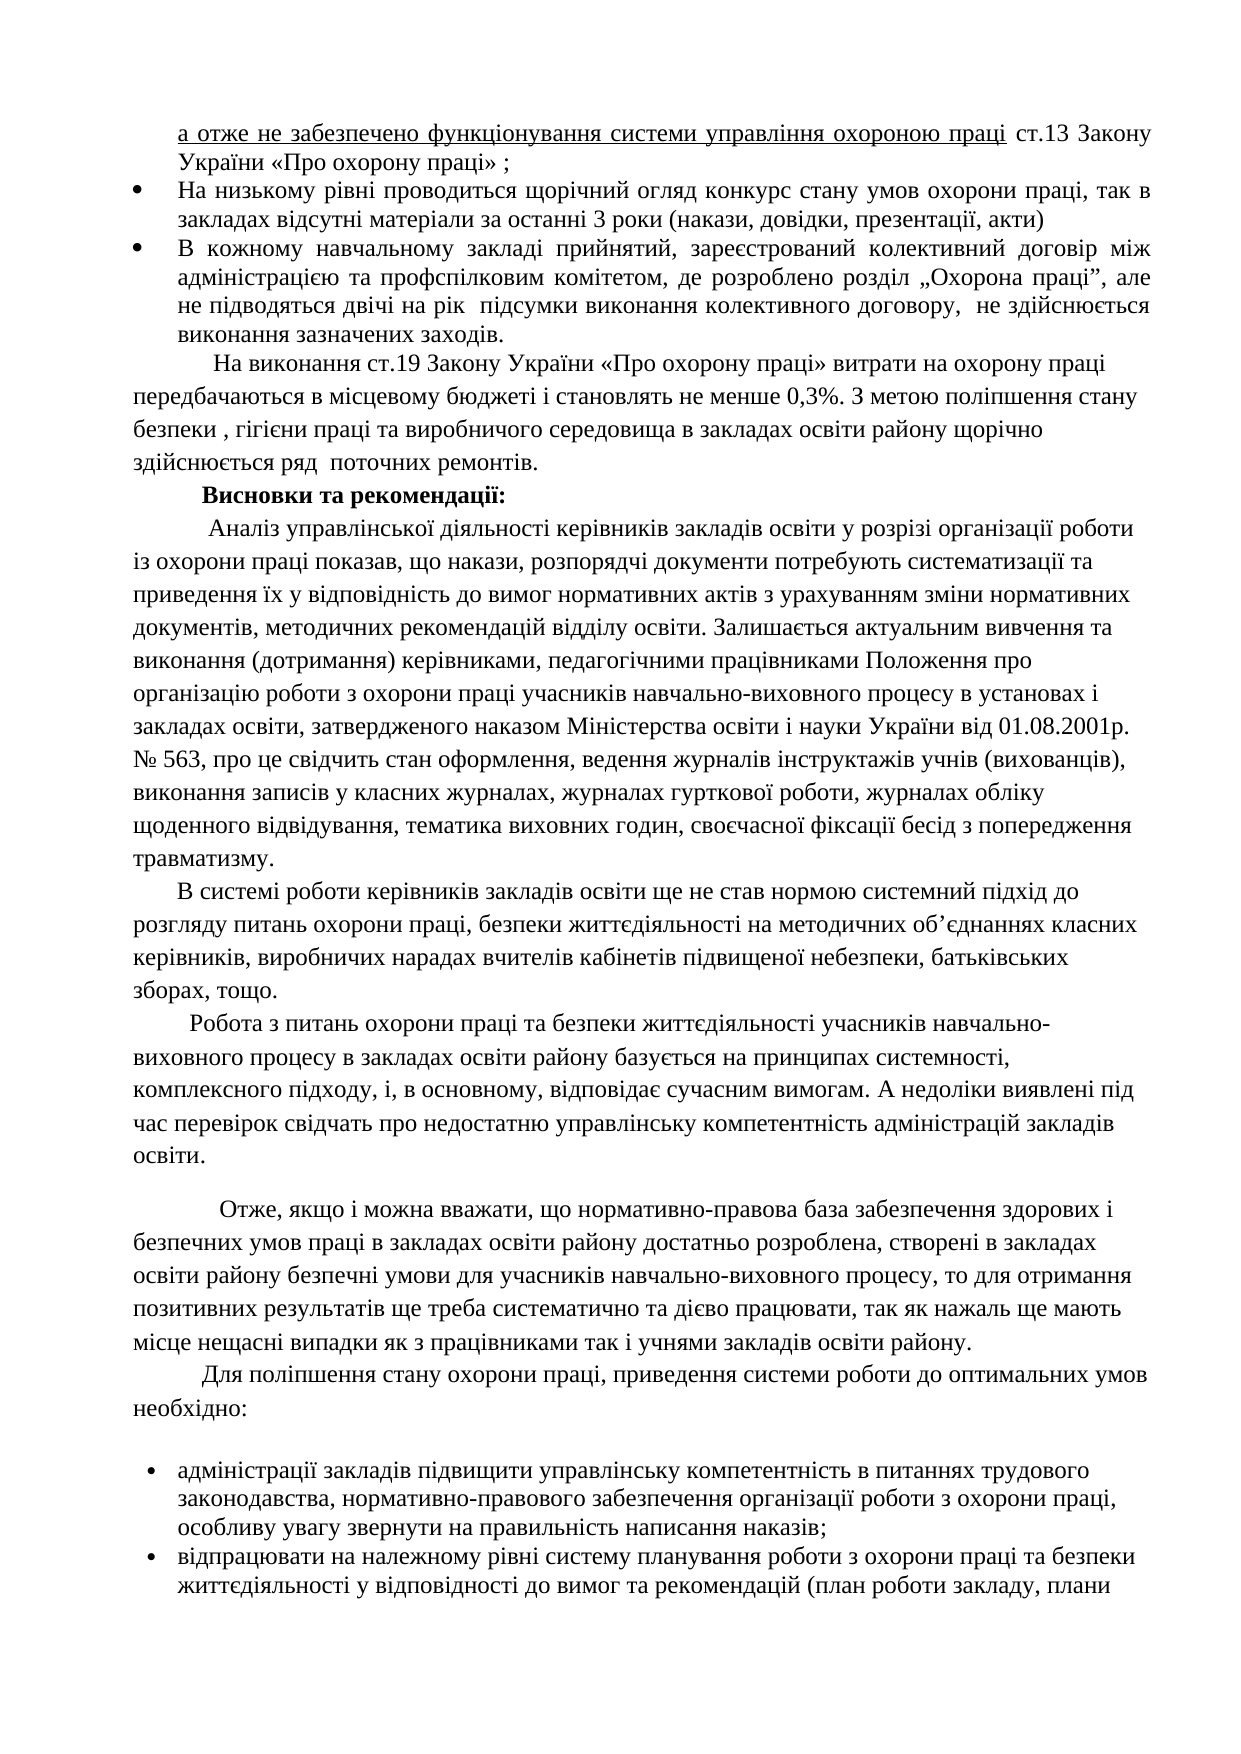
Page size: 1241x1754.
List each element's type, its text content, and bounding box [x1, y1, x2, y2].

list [148, 1541, 1152, 1598]
list В кожному навчальному закладі прийнятий, зареєстрований колективний договір між адміністрацією та профспілковим комітетом, де розроблено розділ „Охорона праці”, але не підводяться двічі на рік підсумки виконання колективного договору, не здійснюється виконання зазначених заходів. [133, 233, 1152, 348]
text Отже, якщо і можна вважати, що нормативно-правова база забезпечення здорових і безпечних умов праці в закладах освіти району достатньо розроблена, створені в закладах освіти району безпечні умови для учасників навчально-виховного процесу, то для отримання позитивних результатів ще треба систематично та дієво працювати, так як нажаль ще мають місце нещасні випадки як з працівниками так і учнями закладів освіти району. Для поліпшення стану охорони праці, приведення системи роботи до оптимальних умов необхідно: [133, 1194, 1152, 1421]
text На виконання ст.19 Закону України «Про охорону праці» витрати на охорону праці передбачаються в місцевому бюджеті і становлять не менше 0,3%. З метою поліпшення стану безпеки , гігієни праці та виробничого середовища в закладах освіти району щорічно здійснюється ряд поточних ремонтів. Висновки та рекомендації: Аналіз управлінської діяльності керівників закладів освіти у розрізі організації роботи із охорони праці показав, що накази, розпорядчі документи потребують систематизації та приведення їх у відповідність до вимог нормативних актів з урахуванням зміни нормативних документів, методичних рекомендацій відділу освіти. Залишається актуальним вивчення та виконання (дотримання) керівниками, педагогічними працівниками Положення про організацію роботи з охорони праці учасників навчально-виховного процесу в установах і закладах освіти, затвердженого наказом Міністерства освіти і науки України від 01.08.2001р. № 563, про це свідчить стан оформлення, ведення журналів інструктажів учнів (вихованців), виконання записів у класних журналах, журналах гурткової роботи, журналах обліку щоденного відвідування, тематика виховних годин, своєчасної фіксації бесід з попередження травматизму. В системі роботи керівників закладів освіти ще не став нормою системний підхід до розгляду питань охорони праці, безпеки життєдіяльності на методичних об’єднаннях класних керівників, виробничих нарадах вчителів кабінетів підвищеної небезпеки, батьківських зборах, тощо. Робота з питань охорони праці та безпеки життєдіяльності учасників навчально-виховного процесу в закладах освіти району базується на принципах системності, комплексного підходу, і, в основному, відповідає сучасним вимогам. А недоліки виявлені під час перевірок свідчать про недостатню управлінську компетентність адміністрацій закладів освіти. [133, 348, 1152, 1169]
list На низькому рівні проводиться щорічний огляд конкурс стану умов охорони праці, так в закладах відсутні матеріали за останні 3 роки (накази, довідки, презентації, акти) [133, 176, 1152, 233]
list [133, 118, 1152, 176]
list адміністрації закладів підвищити управлінську компетентність в питаннях трудового законодавства, нормативно-правового забезпечення організації роботи з охорони праці, особливу увагу звернути на правильність написання наказів; [148, 1455, 1152, 1541]
